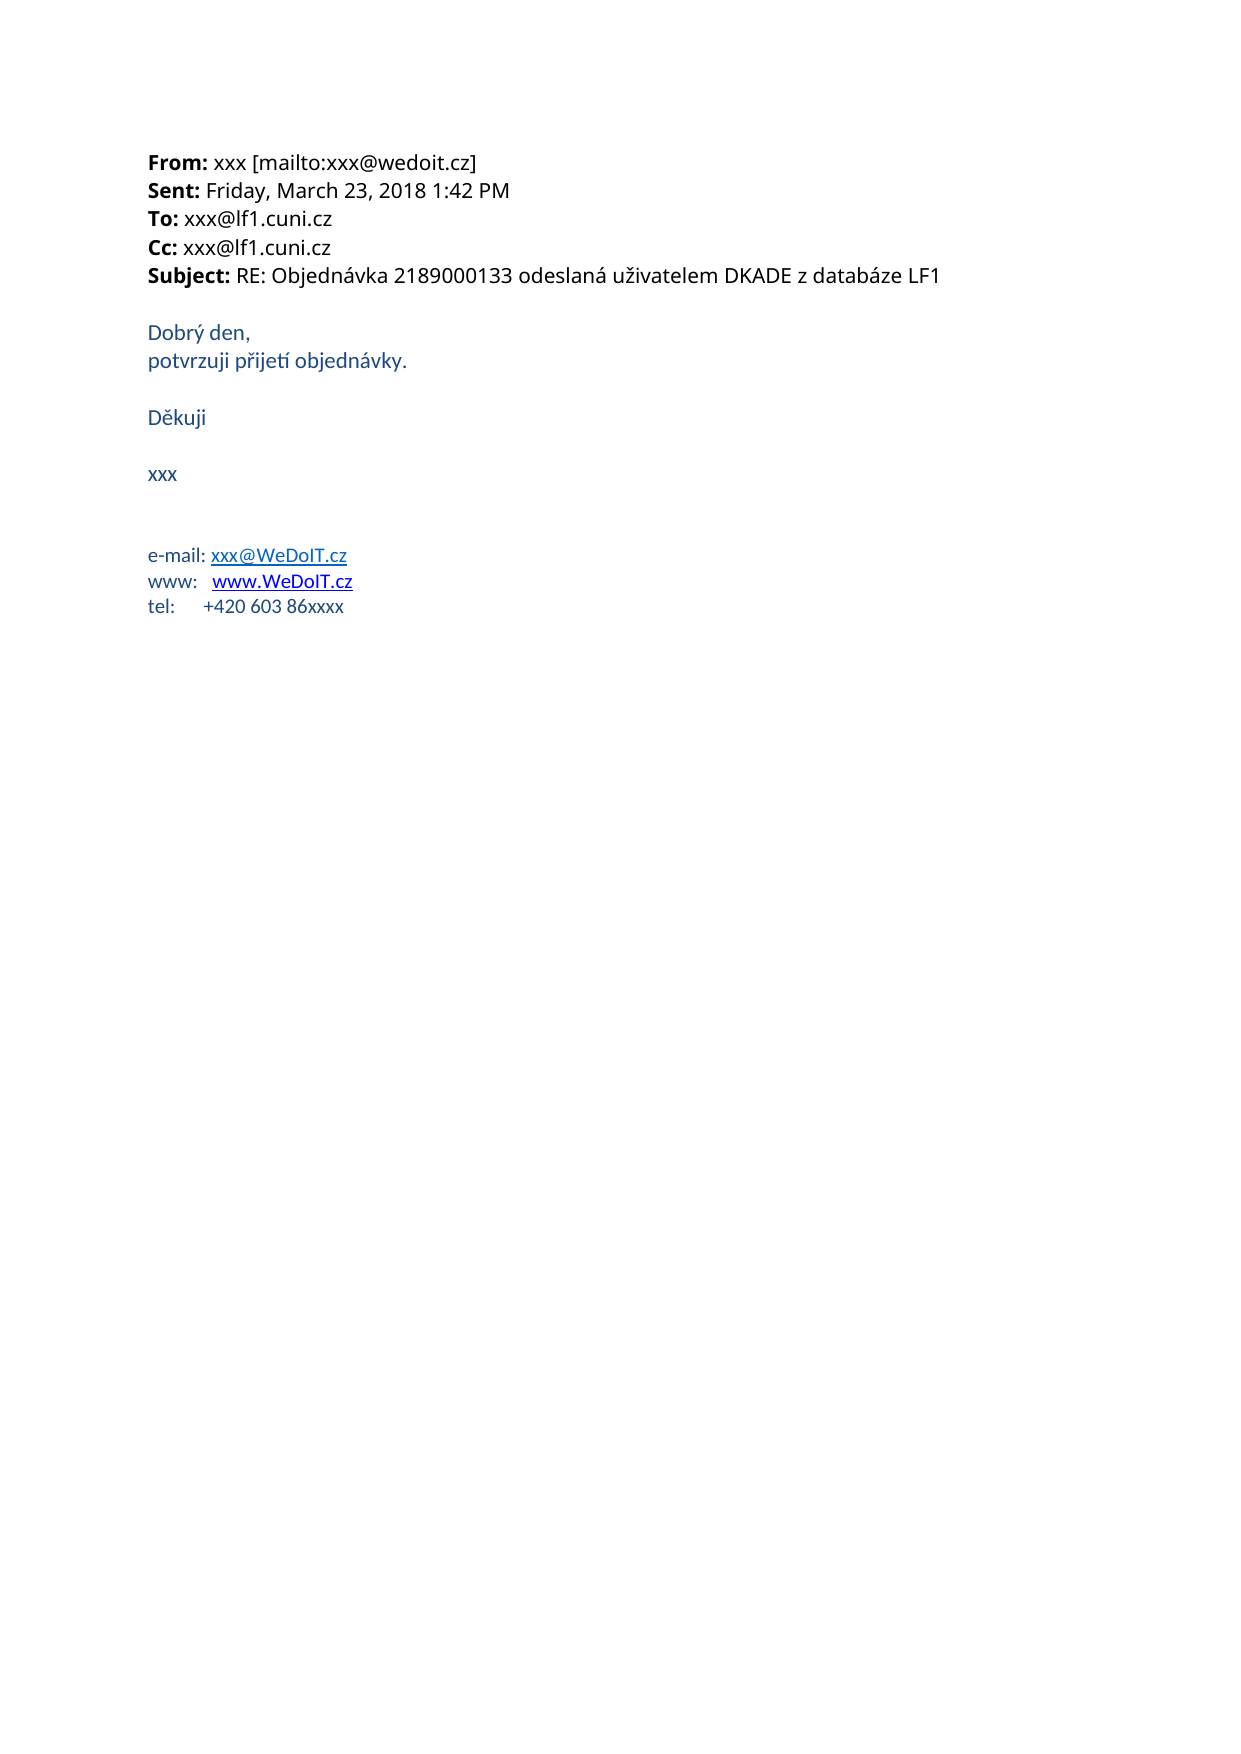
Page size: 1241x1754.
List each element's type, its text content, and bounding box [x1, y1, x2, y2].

text From: xxx [mailto:xxx@wedoit.cz] Sent: Friday, March 23, 2018 1:42 PM To: xxx@lf1.cuni.cz Cc: xxx@lf1.cuni.cz Subject: RE: Objednávka 2189000133 odeslaná uživatelem DKADE z databáze LF1 [148, 148, 1093, 290]
text www: www.WeDoIT.cz [148, 568, 1093, 593]
text e-mail: xxx@WeDoIT.cz [148, 543, 1093, 568]
text tel: +420 603 86xxxx [148, 593, 1093, 619]
text Děkuji [148, 403, 1093, 431]
text xxx [148, 459, 1093, 487]
text potvrzuji přijetí objednávky. [148, 347, 1093, 374]
text Dobrý den, [148, 318, 1093, 347]
